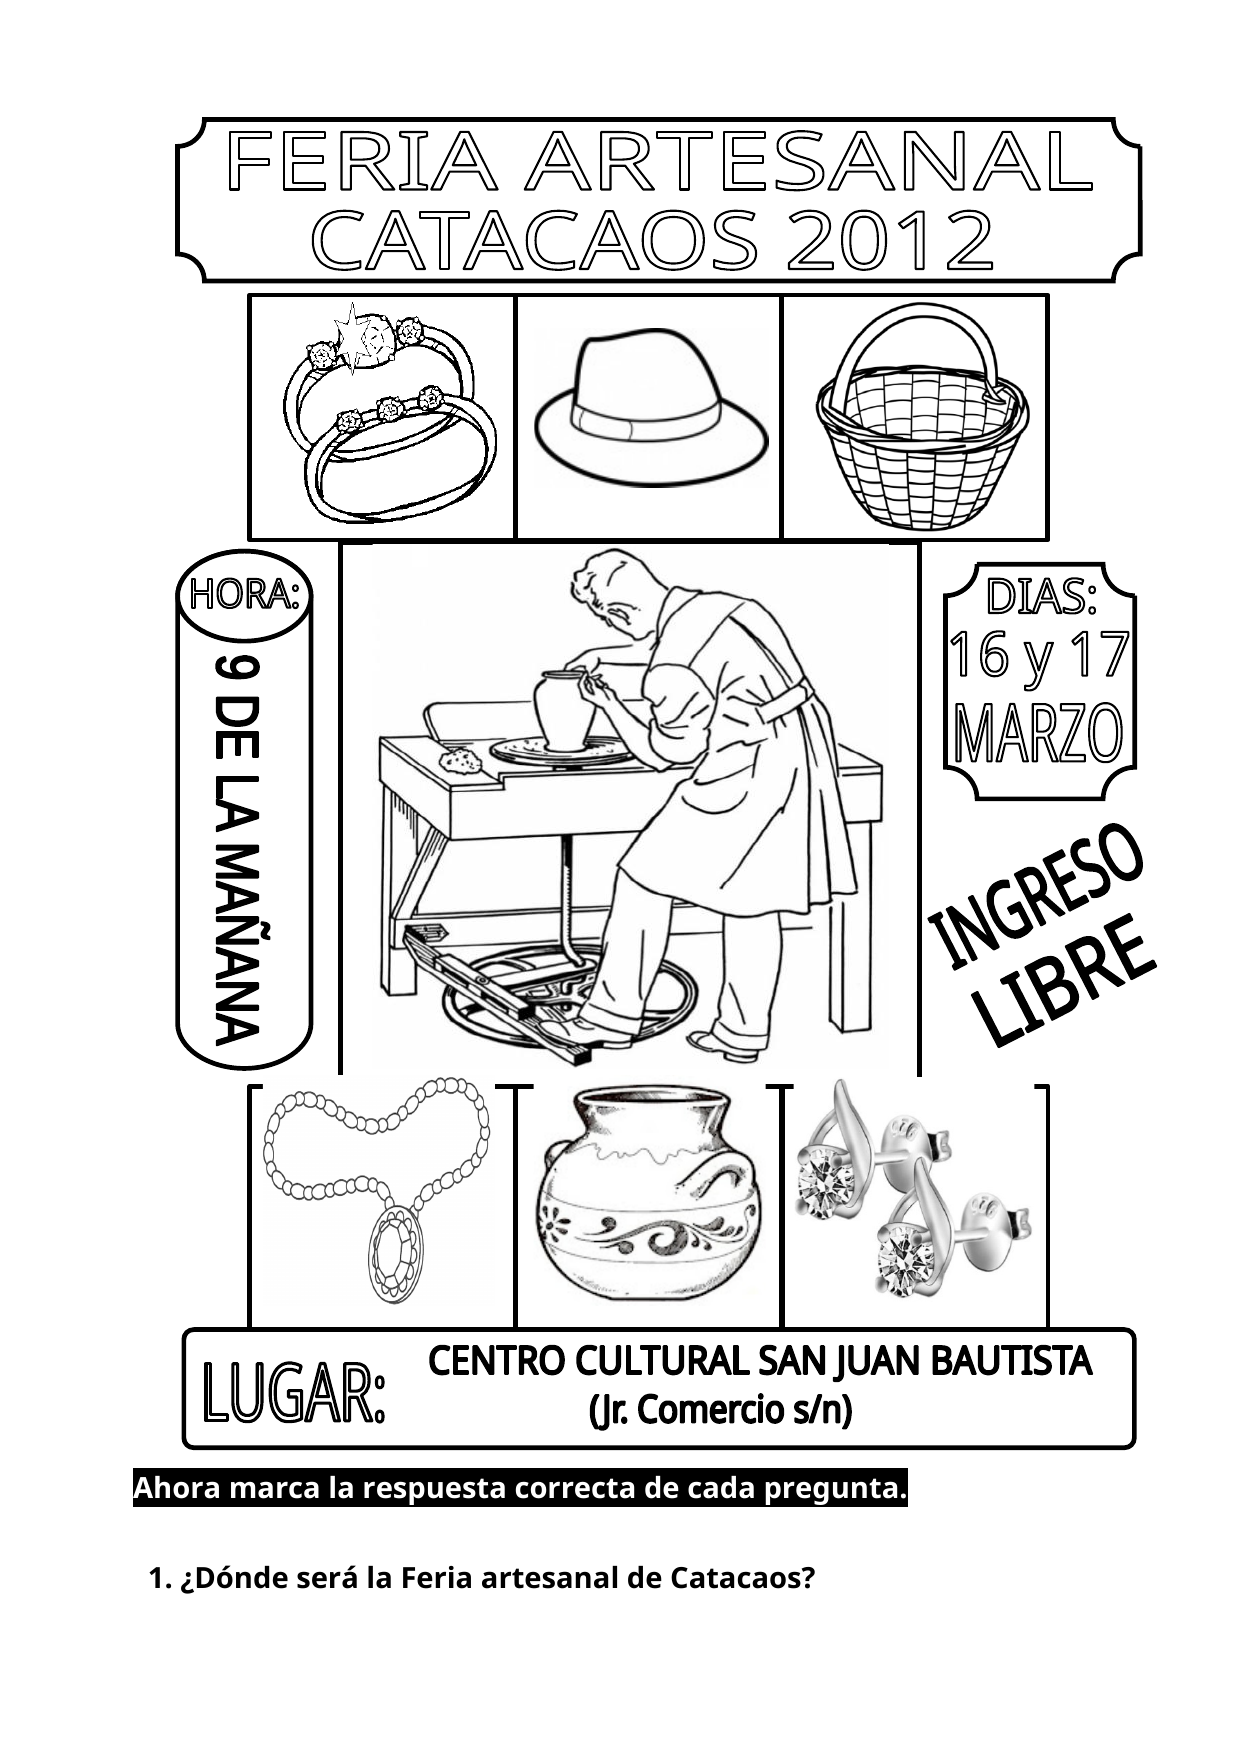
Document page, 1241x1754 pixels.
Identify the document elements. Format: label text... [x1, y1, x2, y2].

picture [533, 1075, 766, 1306]
picture [534, 328, 769, 488]
text Ahora marca la respuesta correcta de cada pregunta. [133, 1467, 1194, 1507]
picture [262, 1075, 495, 1306]
text 1. ¿Dónde será la Feria artesanal de Catacaos? [148, 1557, 1196, 1597]
picture [813, 301, 1030, 533]
picture [372, 544, 889, 1069]
picture [280, 299, 497, 526]
